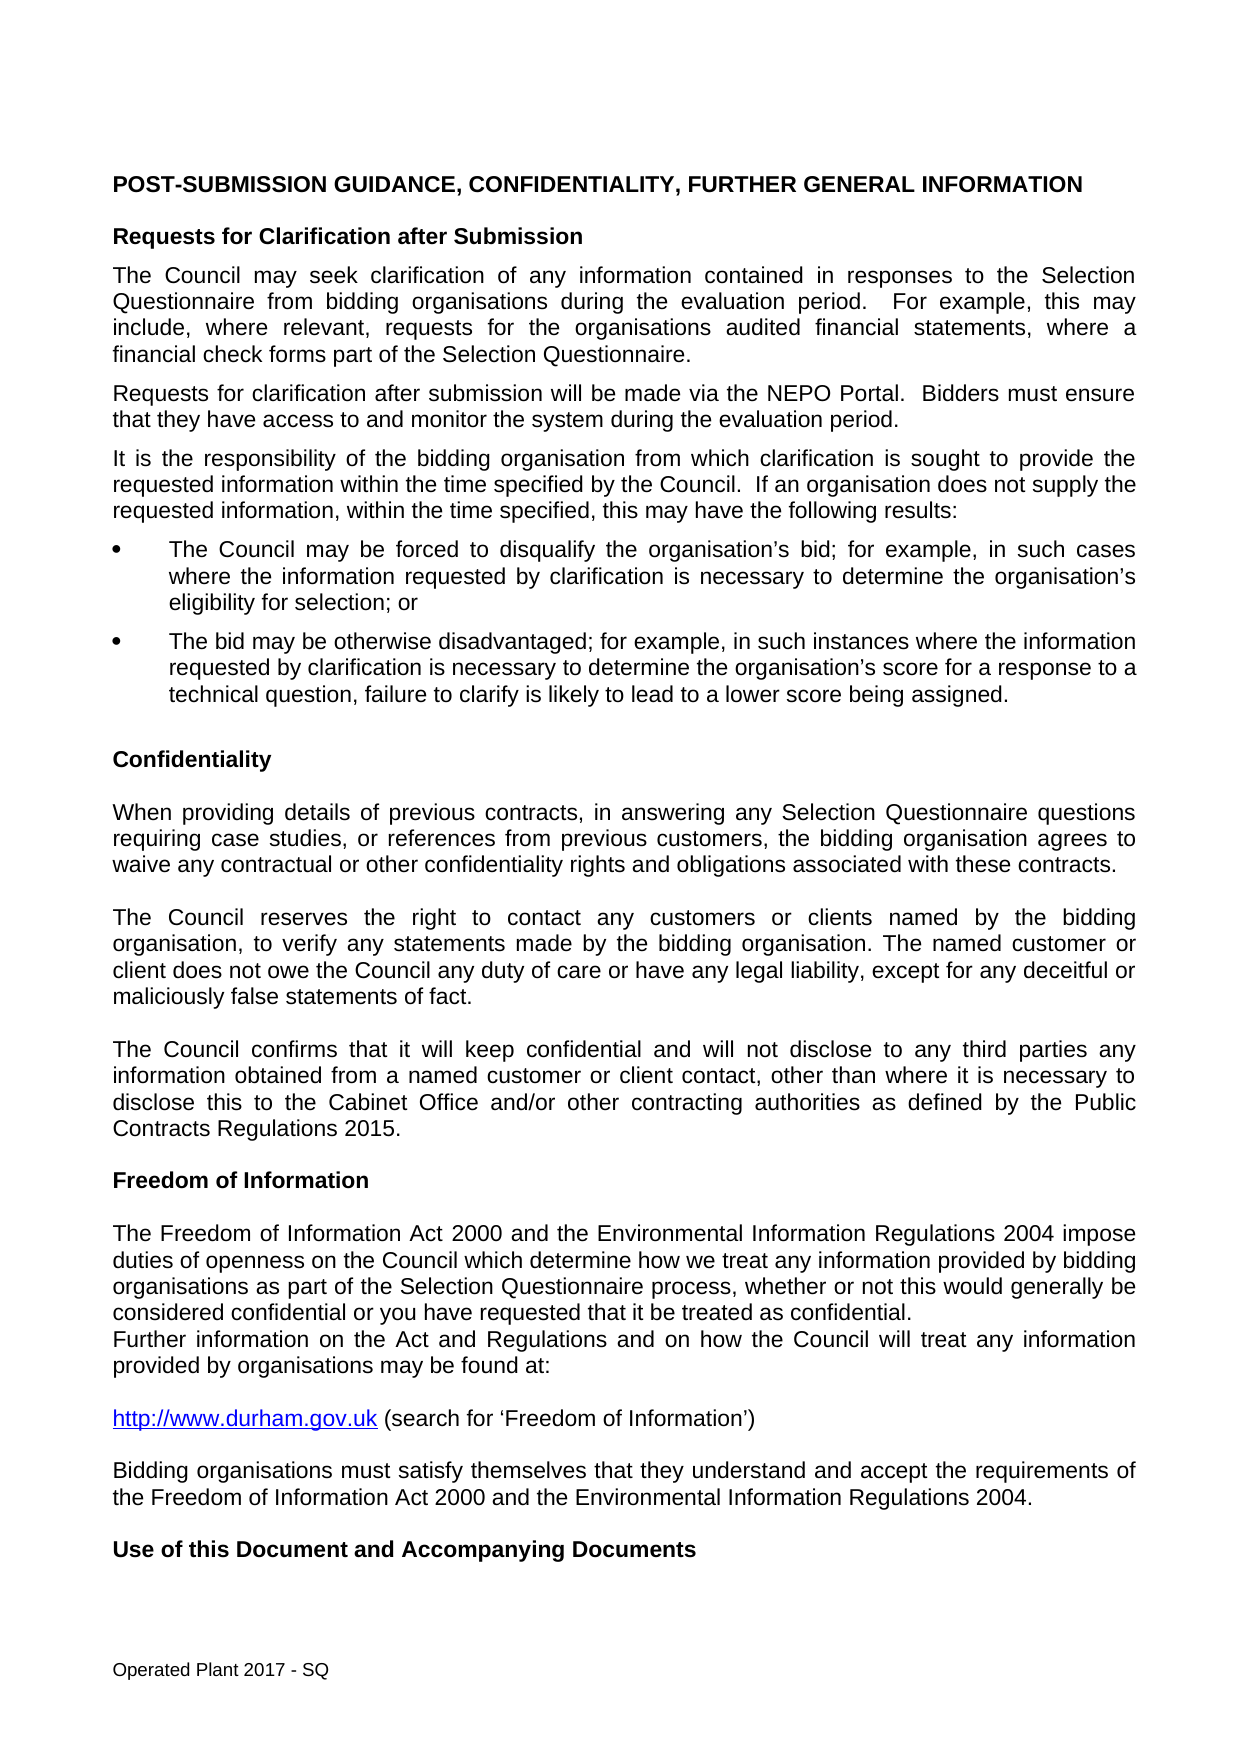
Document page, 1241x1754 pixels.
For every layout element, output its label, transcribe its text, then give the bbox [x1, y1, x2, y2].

text Requests for Clarification after Submission [112, 223, 1137, 249]
text POST-SUBMISSION GUIDANCE, CONFIDENTIALITY, FURTHER GENERAL INFORMATION [112, 171, 1137, 197]
text The Freedom of Information Act 2000 and the Environmental Information Regulations 2004 impose duties of openness on the Council which determine how we treat any information provided by bidding organisations as part of the Selection Questionnaire process, whether or not this would generally be considered confidential or you have requested that it be treated as confidential. [112, 1220, 1137, 1326]
text Further information on the Act and Regulations and on how the Council will treat any information provided by organisations may be found at: [112, 1326, 1137, 1378]
text Confidentiality [112, 746, 1137, 772]
text The Council reserves the right to contact any customers or clients named by the bidding organisation, to verify any statements made by the bidding organisation. The named customer or client does not owe the Council any duty of care or have any legal liability, except for any deceitful or maliciously false statements of fact. [112, 904, 1137, 1009]
text The Council confirms that it will keep confidential and will not disclose to any third parties any information obtained from a named customer or client contact, other than where it is necessary to disclose this to the Cabinet Office and/or other contracting authorities as defined by the Public Contracts Regulations 2015. [112, 1036, 1137, 1141]
text It is the responsibility of the bidding organisation from which clarification is sought to provide the requested information within the time specified by the Council. If an organisation does not supply the requested information, within the time specified, this may have the following results: [112, 445, 1137, 524]
text Requests for clarification after submission will be made via the NEPO Portal. Bidders must ensure that they have access to and monitor the system during the evaluation period. [112, 379, 1137, 432]
text Freedom of Information [112, 1167, 1137, 1194]
text Use of this Document and Accompanying Documents [112, 1536, 1137, 1563]
text When providing details of previous contracts, in answering any Selection Questionnaire questions requiring case studies, or references from previous customers, the bidding organisation agrees to waive any contractual or other confidentiality rights and obligations associated with these contracts. [112, 798, 1137, 878]
text Bidding organisations must satisfy themselves that they understand and accept the requirements of the Freedom of Information Act 2000 and the Environmental Information Regulations 2004. [112, 1457, 1137, 1510]
list The Council may be forced to disqualify the organisation’s bid; for example, in such cases where the information requested by clarification is necessary to determine the organisation’s eligibility for selection; or [112, 536, 1137, 615]
text http://www.durham.gov.uk (search for ‘Freedom of Information’) [112, 1405, 1137, 1431]
list The bid may be otherwise disadvantaged; for example, in such instances where the information requested by clarification is necessary to determine the organisation’s score for a response to a technical question, failure to clarify is likely to lead to a lower score being assigned. [112, 628, 1137, 707]
text The Council may seek clarification of any information contained in responses to the Selection Questionnaire from bidding organisations during the evaluation period. For example, this may include, where relevant, requests for the organisations audited financial statements, where a financial check forms part of the Selection Questionnaire. [112, 262, 1137, 367]
